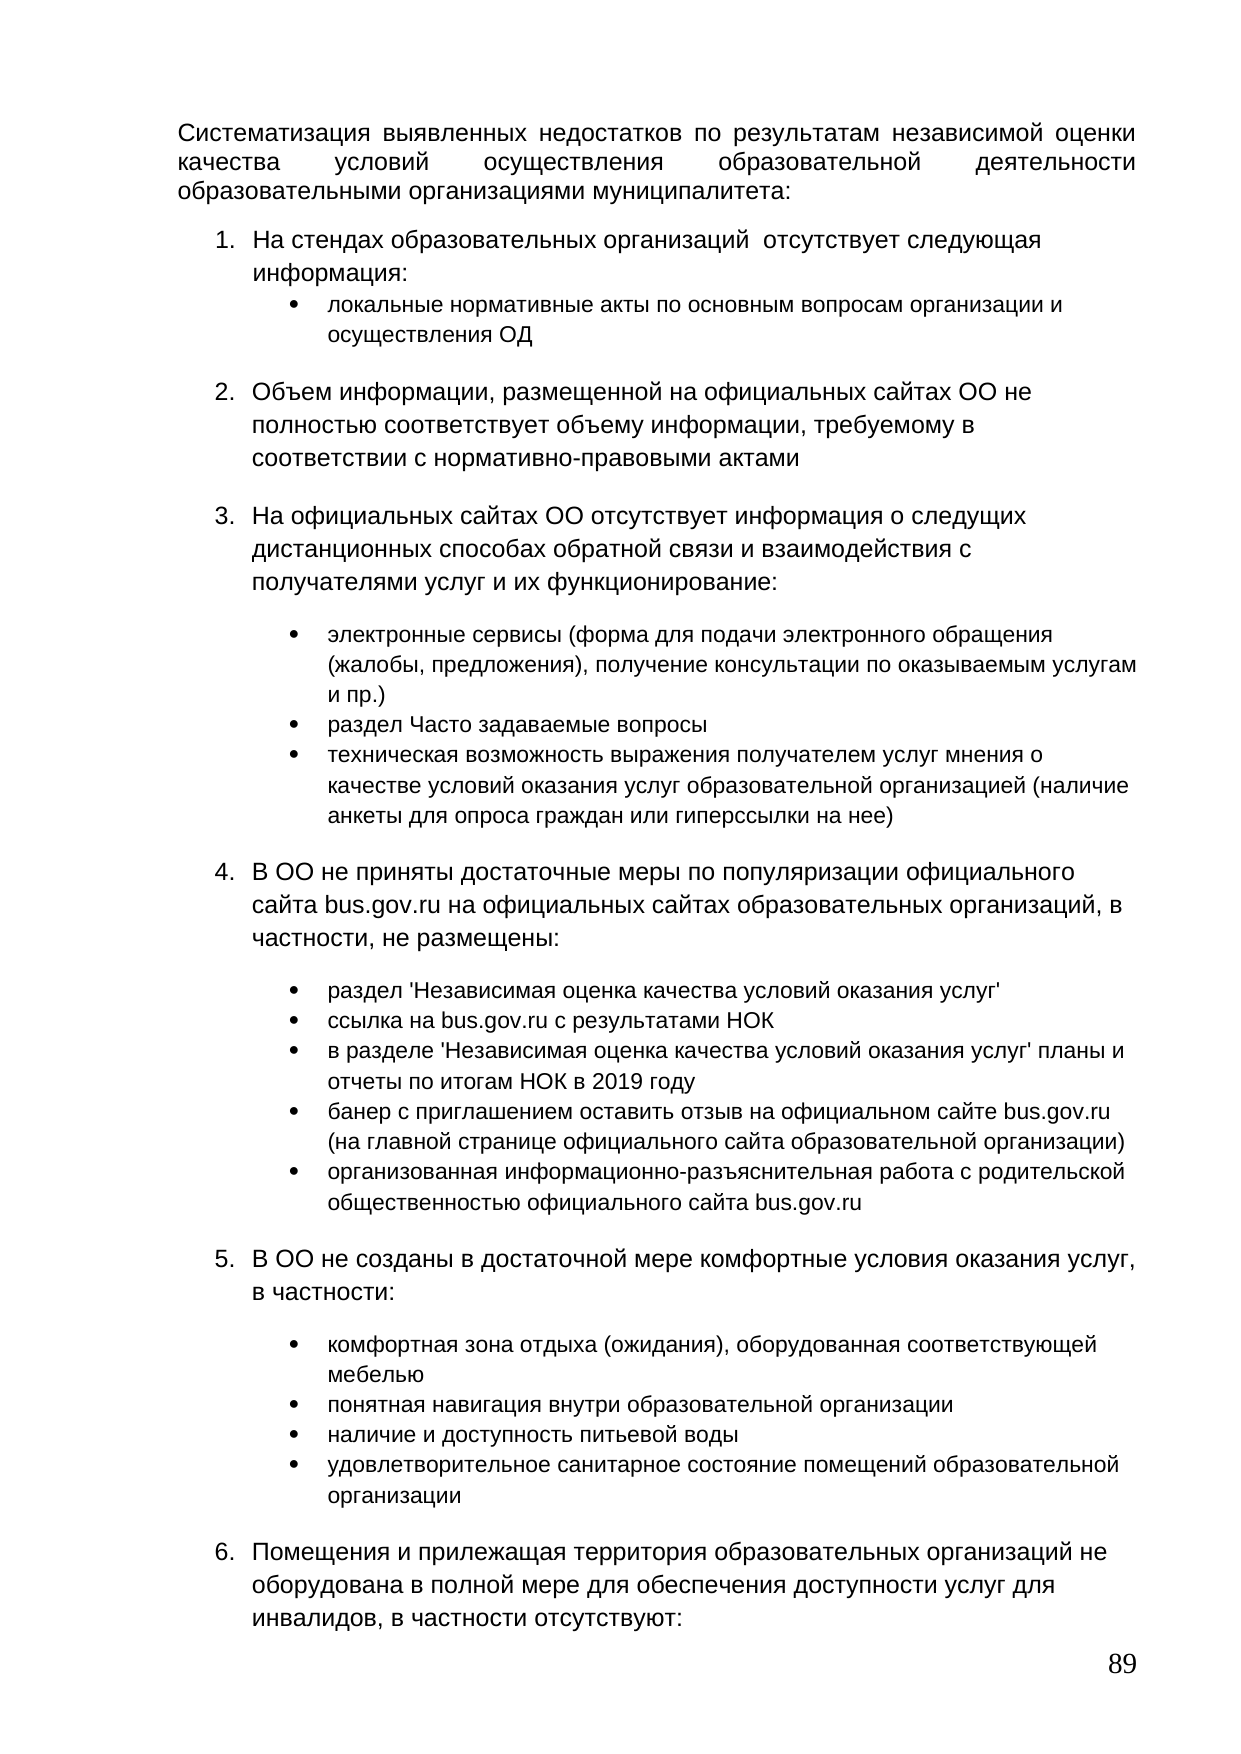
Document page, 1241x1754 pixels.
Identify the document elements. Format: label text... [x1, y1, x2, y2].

list ссылка на bus.gov.ru с результатами НОК [290, 1007, 1137, 1033]
list наличие и доступность питьевой воды [290, 1421, 1137, 1447]
list Помещения и прилежащая территория образовательных организаций не оборудована в полной мере для обеспечения доступности услуг для инвалидов, в частности отсутствуют: [214, 1537, 1137, 1632]
list комфортная зона отдыха (ожидания), оборудованная соответствующей мебелью [290, 1331, 1137, 1387]
list раздел 'Независимая оценка качества условий оказания услуг' [290, 977, 1137, 1003]
list удовлетворительное санитарное состояние помещений образовательной организации [290, 1451, 1137, 1508]
list Объем информации, размещенной на официальных сайтах ОО не полностью соответствует объему информации, требуемому в соответствии с нормативно-правовыми актами [214, 377, 1137, 471]
list раздел Часто задаваемые вопросы [290, 711, 1137, 738]
list локальные нормативные акты по основным вопросам организации и осуществления ОД [290, 291, 1137, 348]
list банер с приглашением оставить отзыв на официальном сайте bus.gov.ru (на главной странице официального сайта образовательной организации) [290, 1098, 1137, 1154]
list техническая возможность выражения получателем услуг мнения о качестве условий оказания услуг образовательной организацией (наличие анкеты для опроса граждан или гиперссылки на нее) [290, 741, 1137, 828]
list электронные сервисы (форма для подачи электронного обращения (жалобы, предложения), получение консультации по оказываемым услугам и пр.) [290, 621, 1137, 707]
list в разделе 'Независимая оценка качества условий оказания услуг' планы и отчеты по итогам НОК в 2019 году [290, 1037, 1137, 1094]
list В ОО не созданы в достаточной мере комфортные условия оказания услуг, в частности: [214, 1244, 1137, 1305]
list организованная информационно-разъяснительная работа с родительской общественностью официального сайта bus.gov.ru [290, 1158, 1137, 1215]
text Систематизация выявленных недостатков по результатам независимой оценки качества условий осуществления образовательной деятельности образовательными организациями муниципалитета: [177, 118, 1137, 204]
list В ОО не приняты достаточные меры по популяризации официального сайта bus.gov.ru на официальных сайтах образовательных организаций, в частности, не размещены: [214, 857, 1137, 952]
list понятная навигация внутри образовательной организации [290, 1391, 1137, 1417]
list На официальных сайтах ОО отсутствует информация о следущих дистанционных способах обратной связи и взаимодействия с получателями услуг и их функционирование: [214, 501, 1137, 596]
list На стендах образовательных организаций отсутствует следующая информация: [215, 225, 1137, 287]
